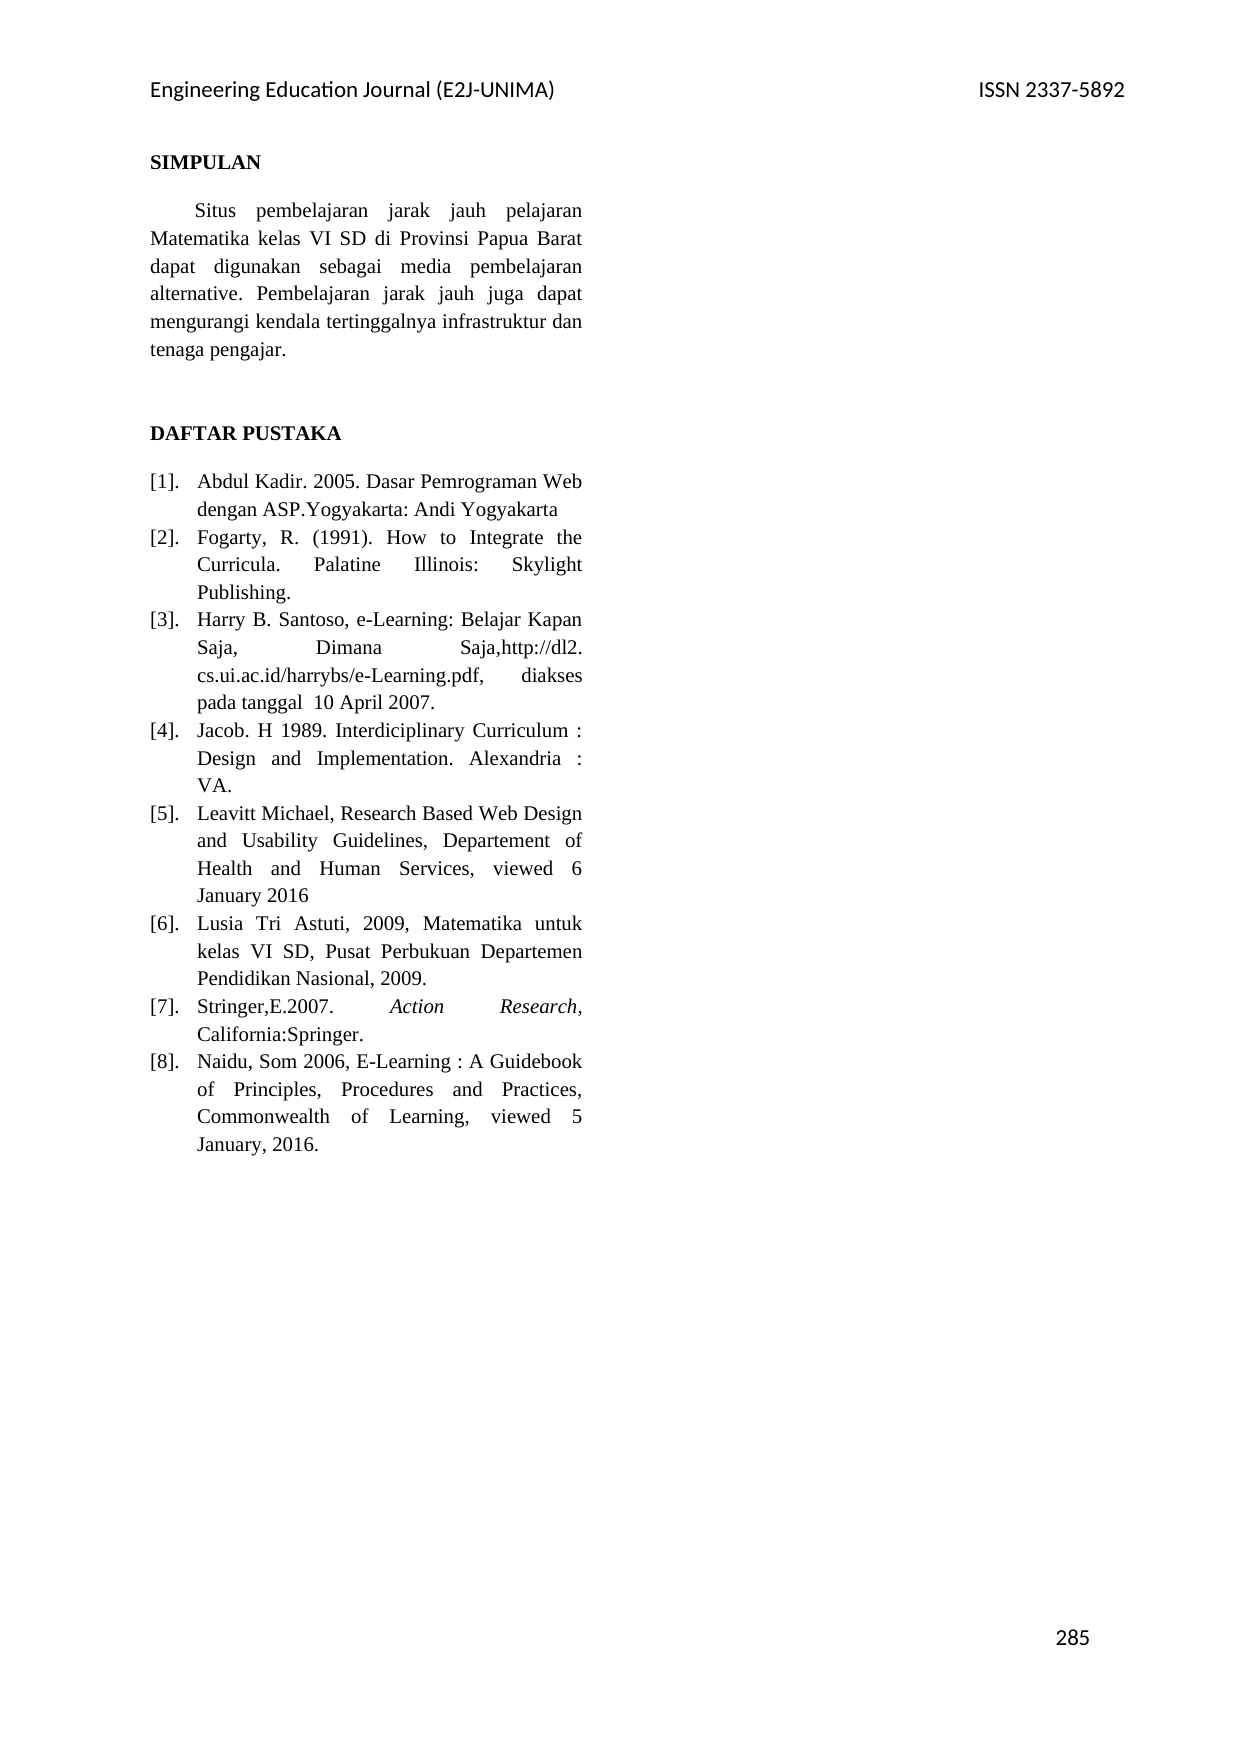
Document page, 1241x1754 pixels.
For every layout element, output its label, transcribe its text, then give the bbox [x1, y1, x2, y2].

list Harry B. Santoso, e-Learning: Belajar Kapan Saja, Dimana Saja,http://dl2. cs.ui.ac.id/harrybs/e-Learning.pdf, diakses pada tanggal 10 April 2007. [150, 607, 583, 714]
list Jacob. H 1989. Interdiciplinary Curriculum : Design and Implementation. Alexandria : VA. [150, 718, 583, 797]
text DAFTAR PUSTAKA [150, 421, 583, 445]
list Naidu, Som 2006, E-Learning : A Guidebook of Principles, Procedures and Practices, Commonwealth of Learning, viewed 5 January, 2016. [150, 1049, 583, 1156]
list Leavitt Michael, Research Based Web Design and Usability Guidelines, Departement of Health and Human Services, viewed 6 January 2016 [150, 801, 583, 907]
text Situs pembelajaran jarak jauh pelajaran Matematika kelas VI SD di Provinsi Papua Barat dapat digunakan sebagai media pembelajaran alternative. Pembelajaran jarak jauh juga dapat mengurangi kendala tertinggalnya infrastruktur dan tenaga pengajar. [150, 198, 583, 361]
list Stringer,E.2007. Action Research, California:Springer. [150, 994, 583, 1046]
list Lusia Tri Astuti, 2009, Matematika untuk kelas VI SD, Pusat Perbukuan Departemen Pendidikan Nasional, 2009. [150, 911, 583, 990]
list Fogarty, R. (1991). How to Integrate the Curricula. Palatine Illinois: Skylight Publishing. [150, 524, 583, 604]
list Abdul Kadir. 2005. Dasar Pemrograman Web dengan ASP.Yogyakarta: Andi Yogyakarta [150, 469, 583, 521]
text SIMPULAN [150, 150, 583, 174]
